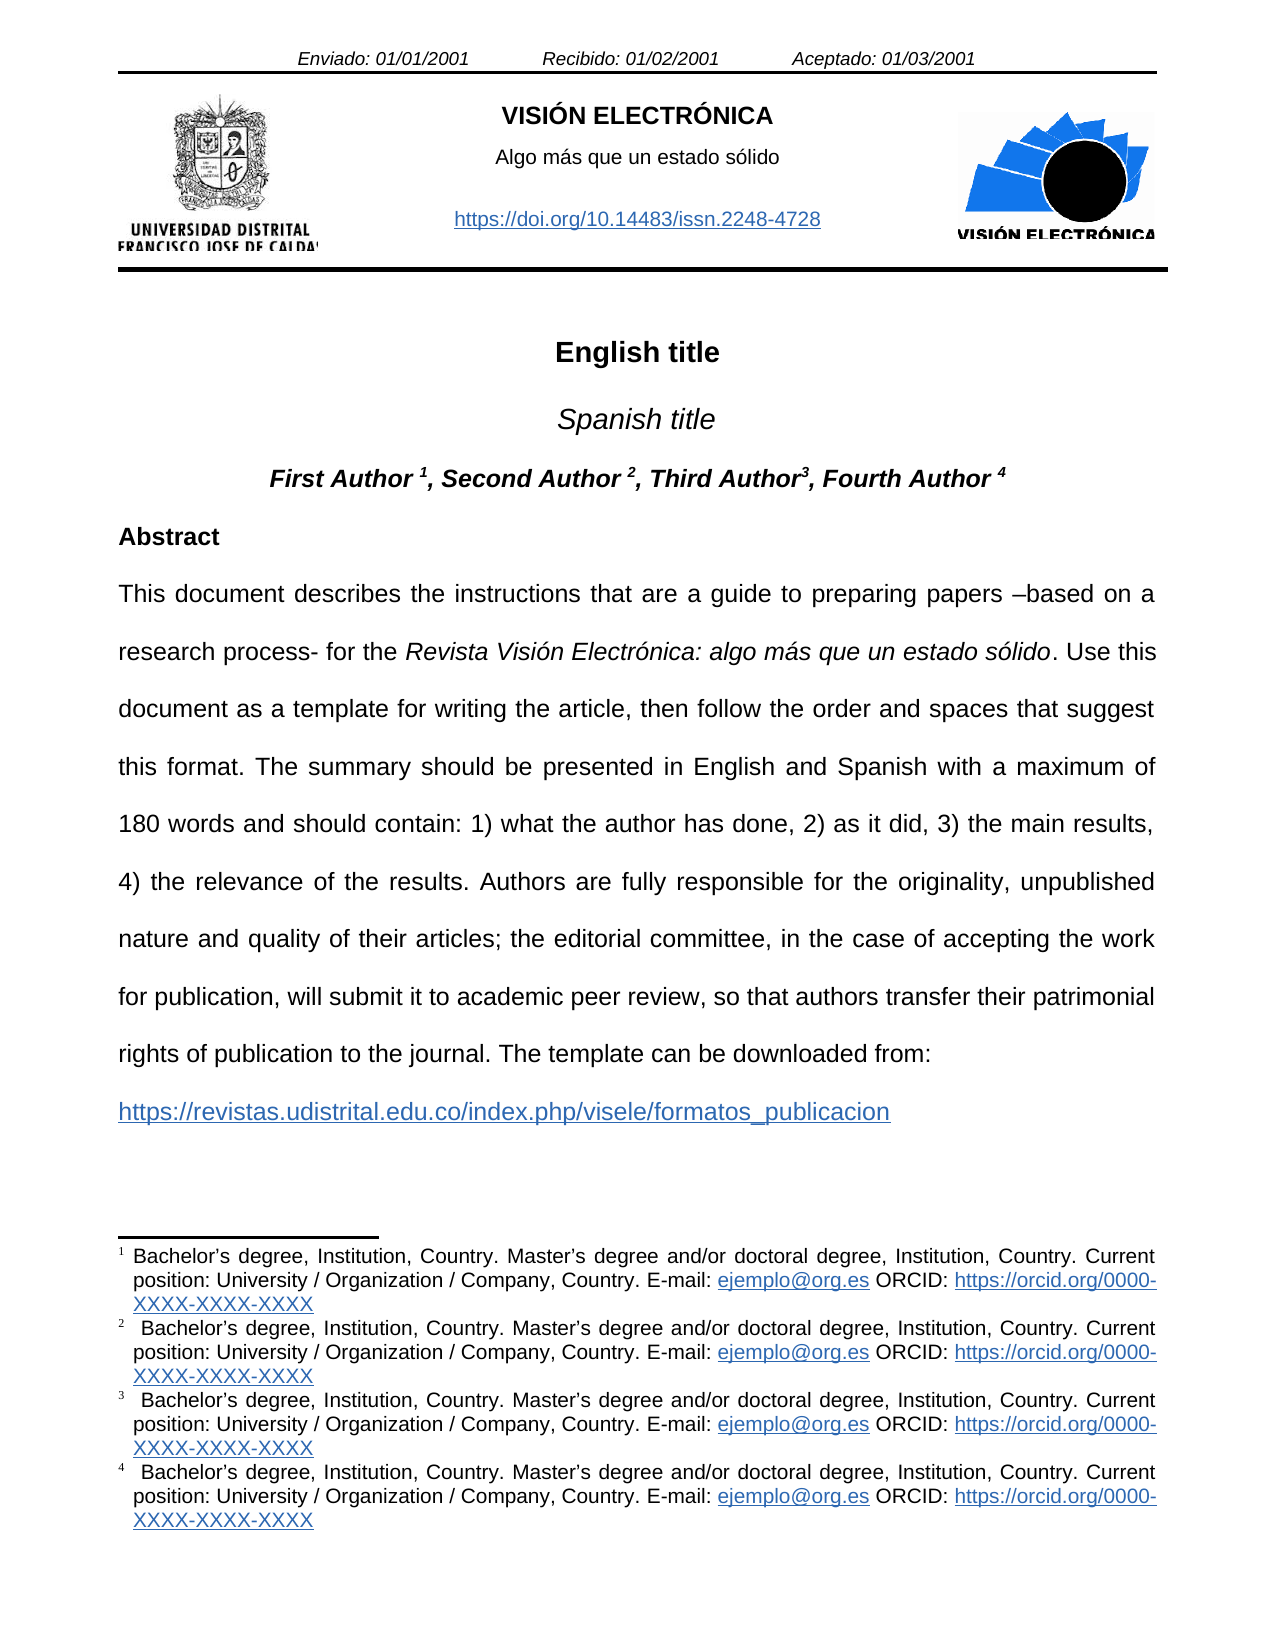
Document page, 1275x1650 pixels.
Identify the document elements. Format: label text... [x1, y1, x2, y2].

text Spanish title [118, 402, 1157, 435]
text This document describes the instructions that are a guide to preparing papers –based on a research process- for the Revista Visión Electrónica: algo más que un estado sólido. Use this document as a template for writing the article, then follow the order and spaces that suggest this format. The summary should be presented in English and Spanish with a maximum of 180 words and should contain: 1) what the author has done, 2) as it did, 3) the main results, 4) the relevance of the results. Authors are fully responsible for the originality, unpublished nature and quality of their articles; the editorial committee, in the case of accepting the work for publication, will submit it to academic peer review, so that authors transfer their patrimonial rights of publication to the journal. The template can be downloaded from: [118, 579, 1157, 1068]
text English title [118, 335, 1157, 368]
picture [118, 94, 318, 251]
text https://revistas.udistrital.edu.co/index.php/visele/formatos_publicacion [118, 1097, 1157, 1125]
picture [957, 112, 1155, 238]
text Abstract [118, 522, 1157, 550]
text First Author , Second Author , Third Author, Fourth Author [118, 464, 1157, 493]
